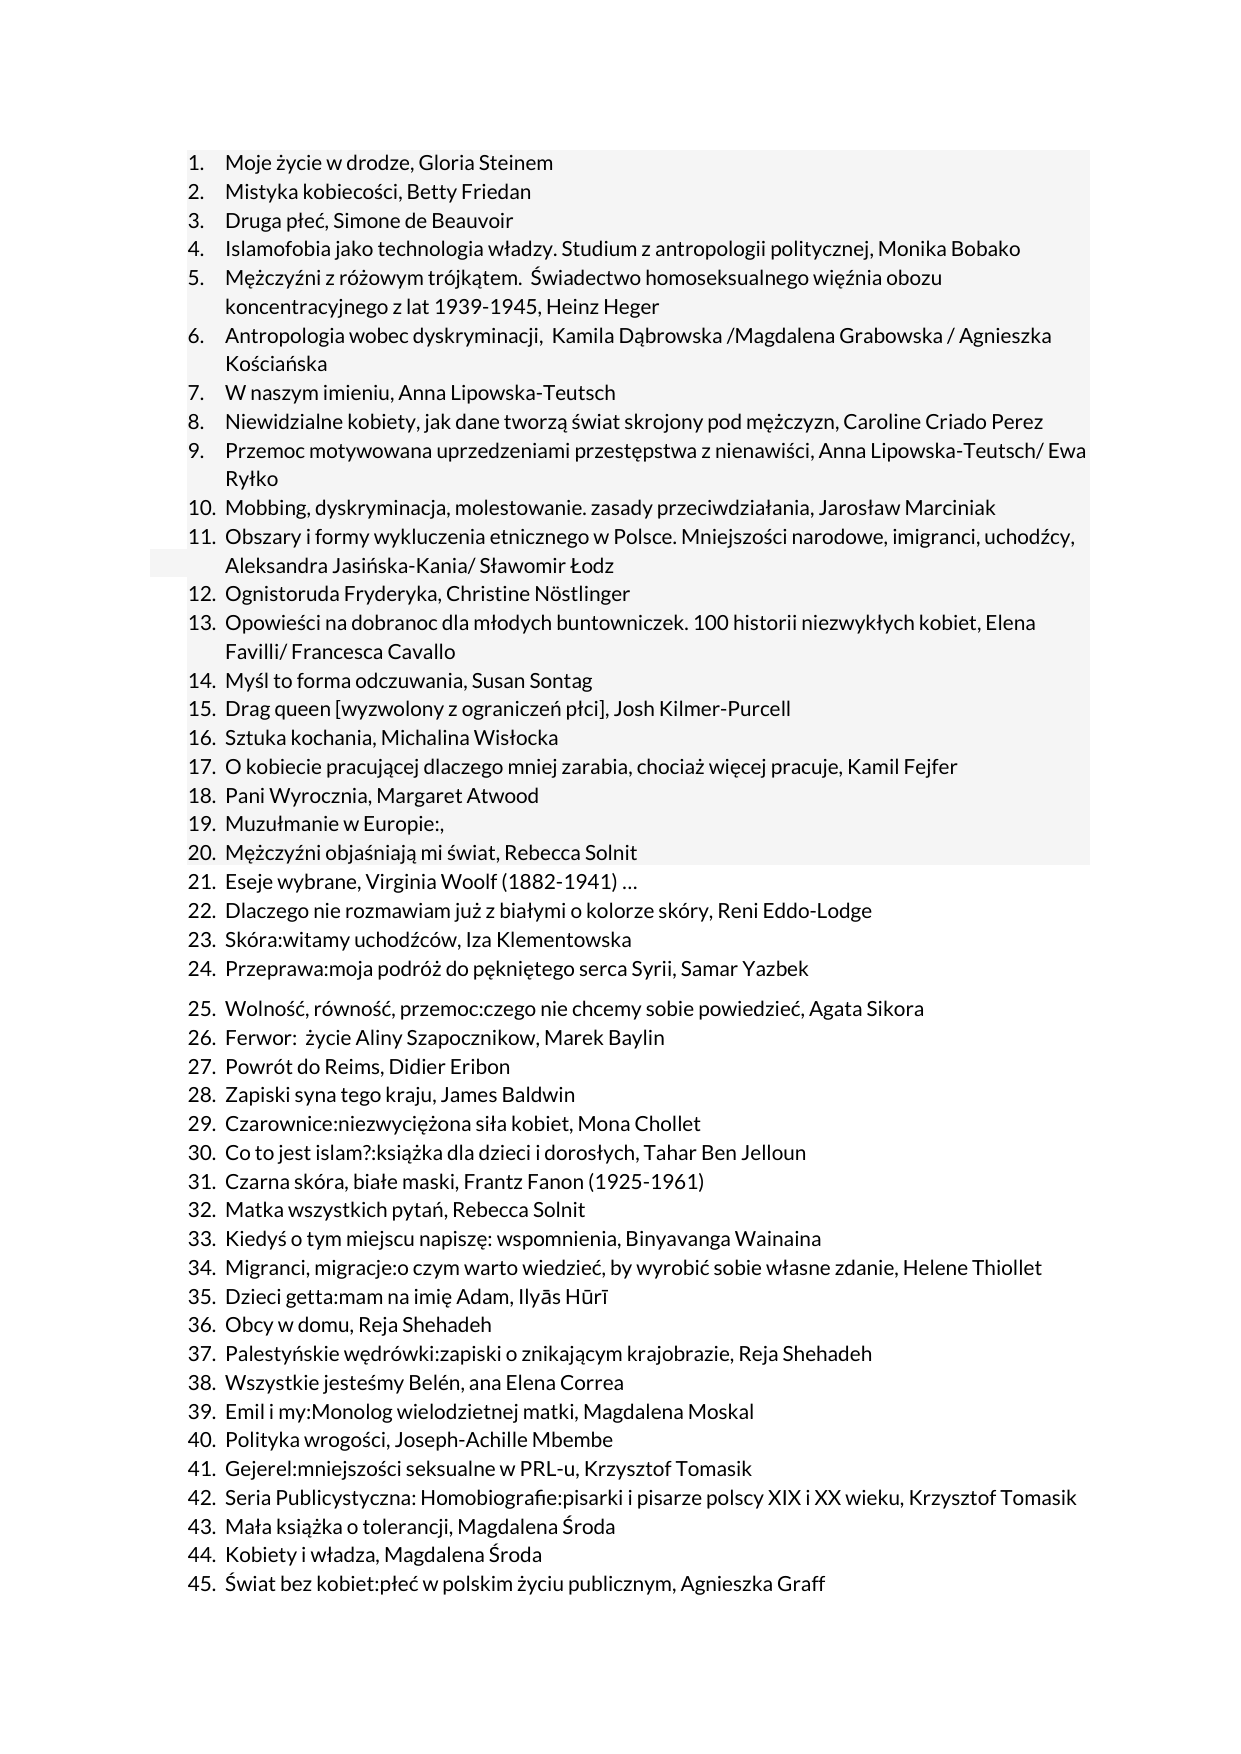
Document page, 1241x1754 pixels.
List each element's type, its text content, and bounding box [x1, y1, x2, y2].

list Mężczyźni objaśniają mi świat, Rebecca Solnit [187, 840, 1090, 865]
list Powrót do Reims, Didier Eribon [187, 1054, 1090, 1079]
list Sztuka kochania, Michalina Wisłocka [187, 725, 1090, 750]
table_header Eseje wybrane, Virginia Woolf (1882-1941) … Dlaczego nie rozmawiam już z białymi o kolorze skóry, Reni Eddo-Lodge Skóra:witamy uchodźców, Iza Klementowska Przeprawa:moja podróż do pękniętego serca Syrii, Samar Yazbek [150, 869, 1086, 996]
list Islamofobia jako technologia władzy. Studium z antropologii politycznej, Monika Bobako [187, 236, 1090, 261]
list Myśl to forma odczuwania, Susan Sontag [187, 667, 1090, 692]
list Ferwor: życie Aliny Szapocznikow, Marek Baylin [187, 1025, 1090, 1050]
list Pani Wyrocznia, Margaret Atwood [187, 782, 1090, 807]
list Mobbing, dyskryminacja, molestowanie. zasady przeciwdziałania, Jarosław Marciniak [187, 495, 1090, 520]
text Aleksandra Jasińska-Kania/ Sławomir Łodz [150, 552, 1090, 577]
list Kobiety i władza, Magdalena Środa [187, 1542, 1090, 1567]
list Wszystkie jesteśmy Belén, ana Elena Correa [187, 1370, 1090, 1395]
list Antropologia wobec dyskryminacji, Kamila Dąbrowska /Magdalena Grabowska / Agnieszka Kościańska [187, 322, 1090, 376]
list Gejerel:mniejszości seksualne w PRL-u, Krzysztof Tomasik [187, 1456, 1090, 1481]
list Mistyka kobiecości, Betty Friedan [187, 179, 1090, 204]
list Druga płeć, Simone de Beauvoir [187, 207, 1090, 232]
list Mężczyźni z różowym trójkątem. Świadectwo homoseksualnego więźnia obozu koncentracyjnego z lat 1939-1945, Heinz Heger [187, 265, 1090, 319]
list Kiedyś o tym miejscu napiszę: wspomnienia, Binyavanga Wainaina [187, 1226, 1090, 1251]
list Migranci, migracje:o czym warto wiedzieć, by wyrobić sobie własne zdanie, Helene Thiollet [187, 1255, 1090, 1280]
list Wolność, równość, przemoc:czego nie chcemy sobie powiedzieć, Agata Sikora [187, 996, 1090, 1021]
list W naszym imieniu, Anna Lipowska-Teutsch [187, 380, 1090, 405]
list Niewidzialne kobiety, jak dane tworzą świat skrojony pod mężczyzn, Caroline Criado Perez [187, 409, 1090, 434]
list Palestyńskie wędrówki:zapiski o znikającym krajobrazie, Reja Shehadeh [187, 1341, 1090, 1366]
list Co to jest islam?:książka dla dzieci i dorosłych, Tahar Ben Jelloun [187, 1140, 1090, 1165]
list O kobiecie pracującej dlaczego mniej zarabia, chociaż więcej pracuje, Kamil Fejfer [187, 754, 1090, 779]
list Obszary i formy wykluczenia etnicznego w Polsce. Mniejszości narodowe, imigranci, uchodźcy, [187, 524, 1090, 549]
list Czarna skóra, białe maski, Frantz Fanon (1925-1961) [187, 1169, 1090, 1194]
list Przemoc motywowana uprzedzeniami przestępstwa z nienawiści, Anna Lipowska-Teutsch/ Ewa Ryłko [187, 437, 1090, 491]
list Ognistoruda Fryderyka, Christine Nöstlinger [187, 581, 1090, 606]
list Obcy w domu, Reja Shehadeh [187, 1312, 1090, 1337]
list Dzieci getta:mam na imię Adam, Ilyās Hūrī [187, 1284, 1090, 1309]
list Polityka wrogości, Joseph-Achille Mbembe [187, 1427, 1090, 1452]
list Świat bez kobiet:płeć w polskim życiu publicznym, Agnieszka Graff [187, 1571, 1090, 1596]
list Moje życie w drodze, Gloria Steinem [187, 150, 1090, 175]
list Zapiski syna tego kraju, James Baldwin [187, 1082, 1090, 1107]
list Czarownice:niezwyciężona siła kobiet, Mona Chollet [187, 1111, 1090, 1136]
list Drag queen [wyzwolony z ograniczeń płci], Josh Kilmer-Purcell [187, 696, 1090, 721]
list Emil i my:Monolog wielodzietnej matki, Magdalena Moskal [187, 1399, 1090, 1424]
list Muzułmanie w Europie:, [187, 811, 1090, 836]
list Opowieści na dobranoc dla młodych buntowniczek. 100 historii niezwykłych kobiet, Elena Favilli/ Francesca Cavallo [187, 610, 1090, 664]
list Seria Publicystyczna: Homobiografie:pisarki i pisarze polscy XIX i XX wieku, Krzysztof Tomasik [187, 1485, 1090, 1510]
list Mała książka o tolerancji, Magdalena Środa [187, 1514, 1090, 1539]
list Matka wszystkich pytań, Rebecca Solnit [187, 1197, 1090, 1222]
